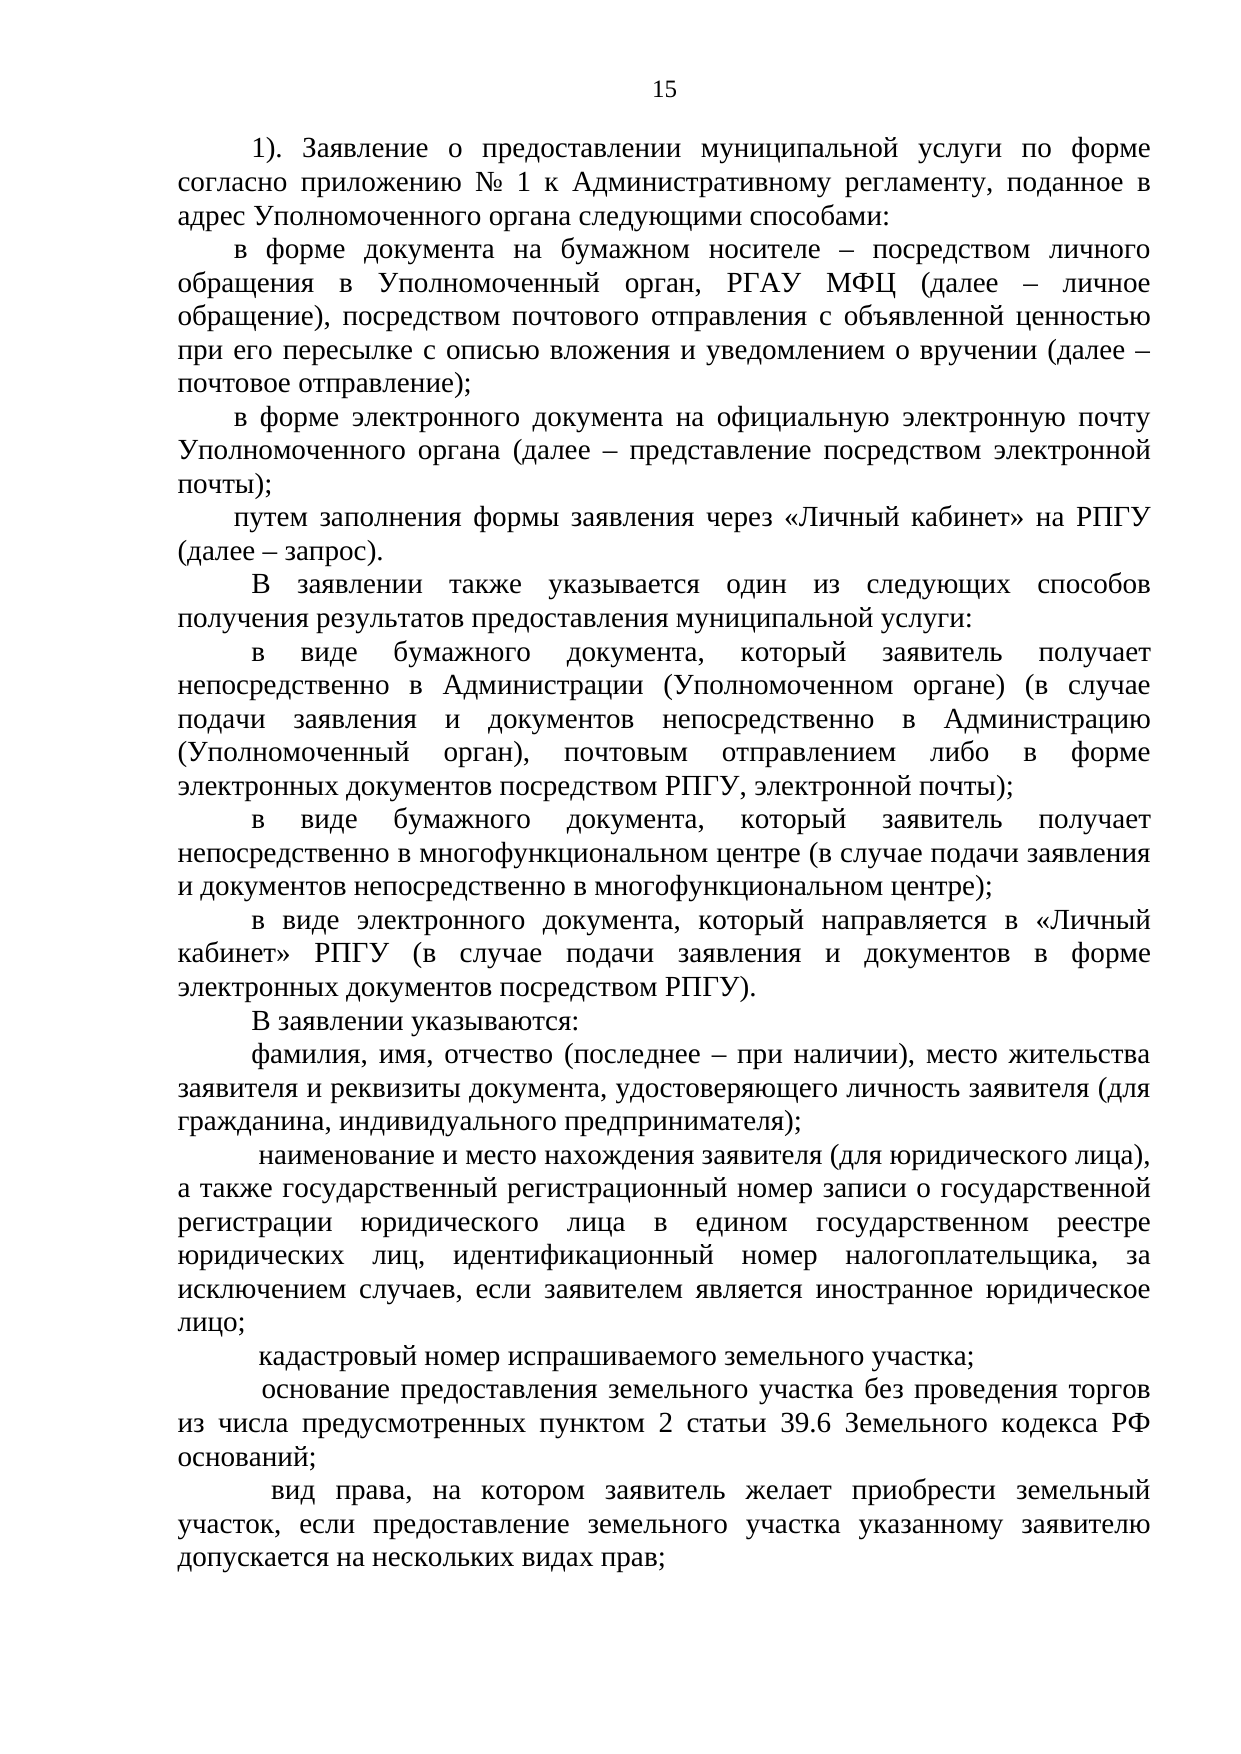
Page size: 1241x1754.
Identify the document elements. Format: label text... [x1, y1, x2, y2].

text кадастровый номер испрашиваемого земельного участка; [177, 1338, 1152, 1372]
text в форме документа на бумажном носителе – посредством личного обращения в Уполномоченный орган, РГАУ МФЦ (далее – личное обращение), посредством почтового отправления с объявленной ценностью при его пересылке с описью вложения и уведомлением о вручении (далее – почтовое отправление); [177, 231, 1152, 399]
text В заявлении указываются: [177, 1003, 1152, 1036]
text наименование и место нахождения заявителя (для юридического лица), а также государственный регистрационный номер записи о государственной регистрации юридического лица в едином государственном реестре юридических лиц, идентификационный номер налогоплательщика, за исключением случаев, если заявителем является иностранное юридическое лицо; [177, 1137, 1152, 1338]
text в виде бумажного документа, который заявитель получает непосредственно в многофункциональном центре (в случае подачи заявления и документов непосредственно в многофункциональном центре); [177, 801, 1152, 902]
text 1). Заявление о предоставлении муниципальной услуги по форме согласно приложению № 1 к Административному регламенту, поданное в адрес Уполномоченного органа следующими способами: [177, 131, 1152, 231]
text в форме электронного документа на официальную электронную почту Уполномоченного органа (далее – представление посредством электронной почты); [177, 399, 1152, 499]
text в виде бумажного документа, который заявитель получает непосредственно в Администрации (Уполномоченном органе) (в случае подачи заявления и документов непосредственно в Администрацию (Уполномоченный орган), почтовым отправлением либо в форме электронных документов посредством РПГУ, электронной почты); [177, 634, 1152, 801]
text путем заполнения формы заявления через «Личный кабинет» на РПГУ (далее – запрос). [177, 499, 1152, 567]
text вид права, на котором заявитель желает приобрести земельный участок, если предоставление земельного участка указанному заявителю допускается на нескольких видах прав; [177, 1472, 1152, 1573]
text основание предоставления земельного участка без проведения торгов из числа предусмотренных пунктом 2 статьи 39.6 Земельного кодекса РФ оснований; [177, 1372, 1152, 1472]
text фамилия, имя, отчество (последнее – при наличии), место жительства заявителя и реквизиты документа, удостоверяющего личность заявителя (для гражданина, индивидуального предпринимателя); [177, 1036, 1152, 1137]
text в виде электронного документа, который направляется в «Личный кабинет» РПГУ (в случае подачи заявления и документов в форме электронных документов посредством РПГУ). [177, 902, 1152, 1003]
text В заявлении также указывается один из следующих способов получения результатов предоставления муниципальной услуги: [177, 567, 1152, 634]
